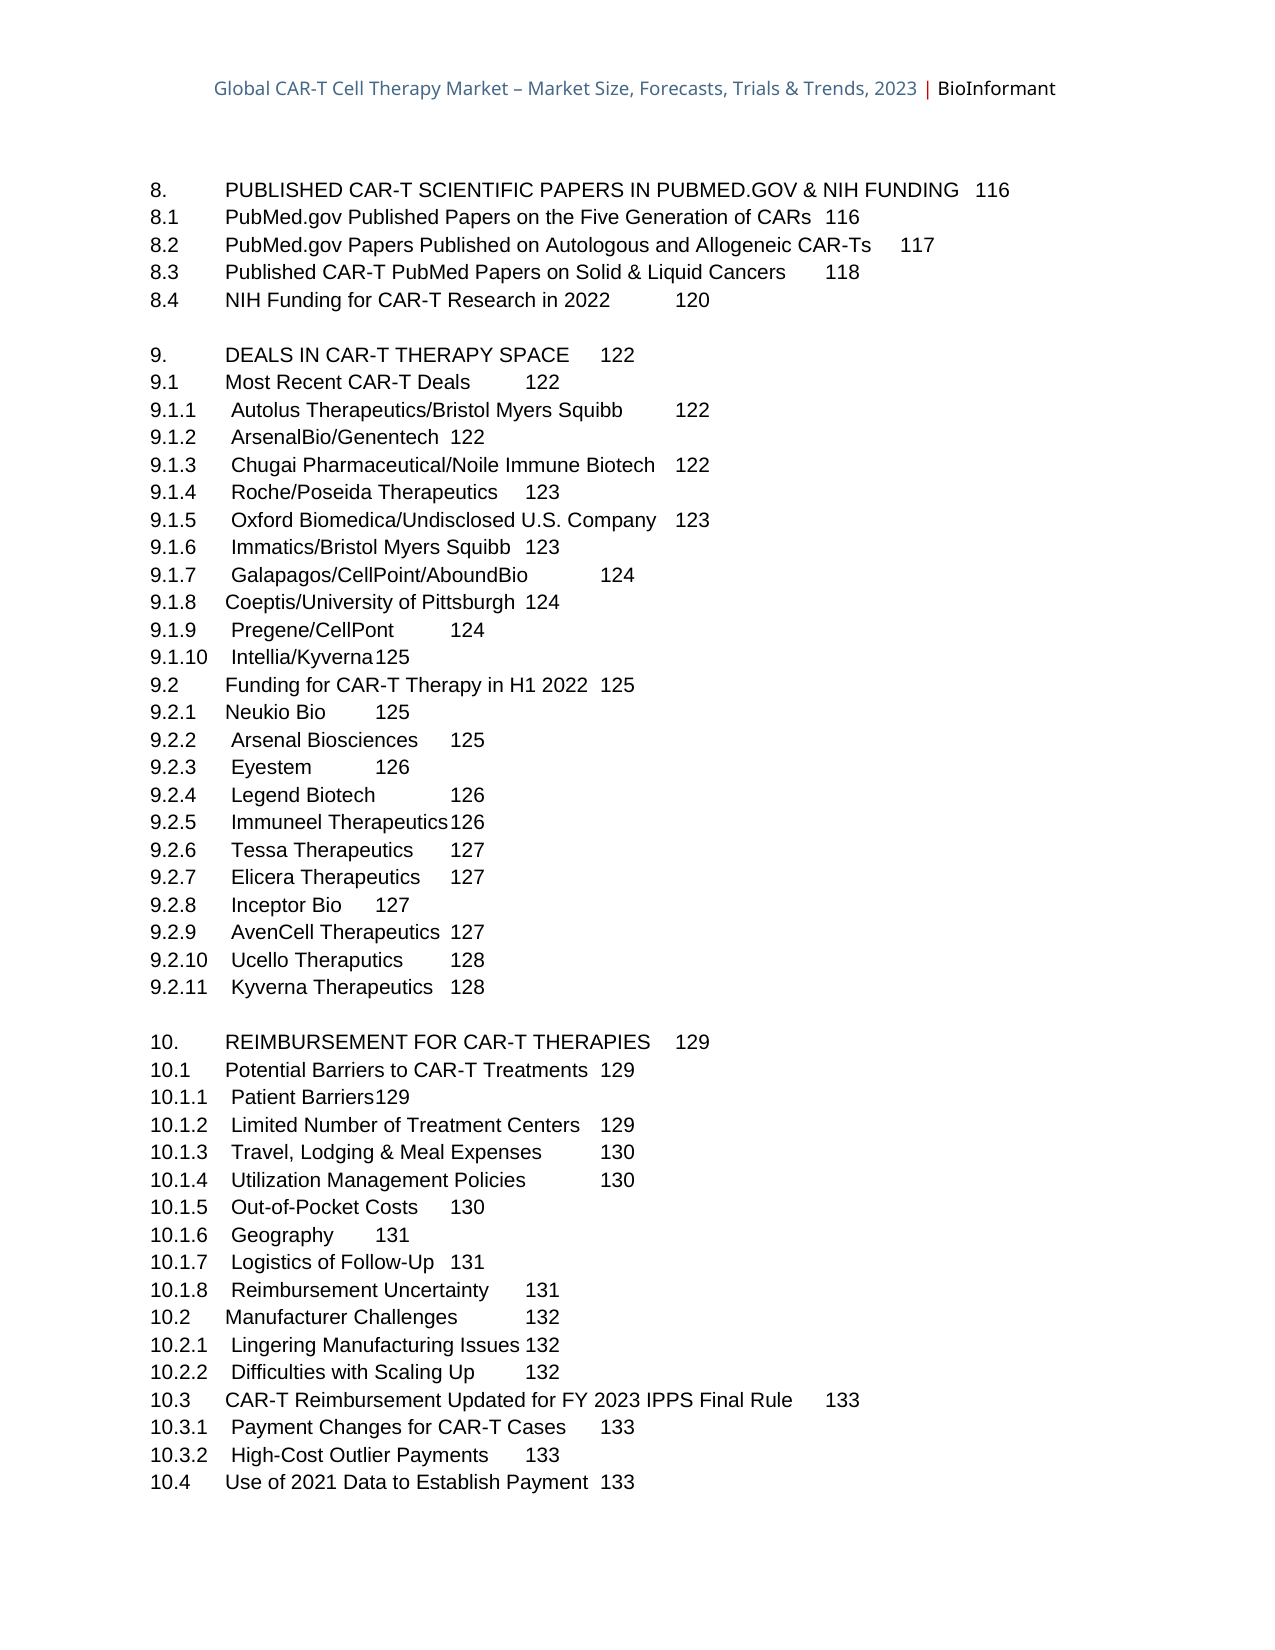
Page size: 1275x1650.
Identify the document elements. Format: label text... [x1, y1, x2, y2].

text 10.1.4 Utilization Management Policies 130 [150, 1167, 1125, 1191]
text 9.2.2 Arsenal Biosciences 125 [150, 727, 1125, 751]
text 9.1.5 Oxford Biomedica/Undisclosed U.S. Company 123 [150, 507, 1125, 531]
text 9.2.8 Inceptor Bio 127 [150, 892, 1125, 916]
text 10.1.6 Geography 131 [150, 1222, 1125, 1246]
text 9.2.11 Kyverna Therapeutics 128 [150, 975, 1125, 999]
text 9.1.9 Pregene/CellPont 124 [150, 617, 1125, 641]
text 10.3 CAR-T Reimbursement Updated for FY 2023 IPPS Final Rule 133 [150, 1387, 1125, 1411]
text 9.2.7 Elicera Therapeutics 127 [150, 865, 1125, 889]
text 10. REIMBURSEMENT FOR CAR-T THERAPIES 129 [150, 1030, 1125, 1054]
text 8. PUBLISHED CAR-T SCIENTIFIC PAPERS IN PUBMED.GOV & NIH FUNDING 116 [150, 177, 1125, 201]
text 9.2.5 Immuneel Therapeutics 126 [150, 810, 1125, 834]
text 9.2 Funding for CAR-T Therapy in H1 2022 125 [150, 672, 1125, 696]
text 10.1.7 Logistics of Follow-Up 131 [150, 1250, 1125, 1274]
text 10.1.2 Limited Number of Treatment Centers 129 [150, 1112, 1125, 1136]
text 9.1.4 Roche/Poseida Therapeutics 123 [150, 480, 1125, 504]
text 9.1.2 ArsenalBio/Genentech 122 [150, 425, 1125, 449]
text 10.3.1 Payment Changes for CAR-T Cases 133 [150, 1415, 1125, 1439]
text 10.1.5 Out-of-Pocket Costs 130 [150, 1195, 1125, 1219]
text 9.1.7 Galapagos/CellPoint/AboundBio 124 [150, 562, 1125, 586]
text 10.1.1 Patient Barriers 129 [150, 1085, 1125, 1109]
text 10.1.3 Travel, Lodging & Meal Expenses 130 [150, 1140, 1125, 1164]
text 10.4 Use of 2021 Data to Establish Payment 133 [150, 1470, 1125, 1494]
text 9.1.8 Coeptis/University of Pittsburgh 124 [150, 590, 1125, 614]
text 9.1.1 Autolus Therapeutics/Bristol Myers Squibb 122 [150, 397, 1125, 421]
text 9.2.3 Eyestem 126 [150, 755, 1125, 779]
text 9.1.3 Chugai Pharmaceutical/Noile Immune Biotech 122 [150, 452, 1125, 476]
text 9.2.4 Legend Biotech 126 [150, 782, 1125, 806]
text 8.2 PubMed.gov Papers Published on Autologous and Allogeneic CAR-Ts 117 [150, 232, 1125, 256]
text 9.2.9 AvenCell Therapeutics 127 [150, 920, 1125, 944]
text 9.1.6 Immatics/Bristol Myers Squibb 123 [150, 535, 1125, 559]
text 9.1 Most Recent CAR-T Deals 122 [150, 370, 1125, 394]
text 9.2.6 Tessa Therapeutics 127 [150, 837, 1125, 861]
text 10.2.1 Lingering Manufacturing Issues 132 [150, 1332, 1125, 1356]
text 9. DEALS IN CAR-T THERAPY SPACE 122 [150, 342, 1125, 366]
text 8.1 PubMed.gov Published Papers on the Five Generation of CARs 116 [150, 205, 1125, 229]
text 9.1.10 Intellia/Kyverna 125 [150, 645, 1125, 669]
text 8.3 Published CAR-T PubMed Papers on Solid & Liquid Cancers 118 [150, 260, 1125, 284]
text 9.2.1 Neukio Bio 125 [150, 700, 1125, 724]
text 10.2.2 Difficulties with Scaling Up 132 [150, 1360, 1125, 1384]
text 10.1.8 Reimbursement Uncertainty 131 [150, 1277, 1125, 1301]
text 8.4 NIH Funding for CAR-T Research in 2022 120 [150, 287, 1125, 311]
text 10.2 Manufacturer Challenges 132 [150, 1305, 1125, 1329]
text 10.3.2 High-Cost Outlier Payments 133 [150, 1442, 1125, 1466]
text 9.2.10 Ucello Theraputics 128 [150, 947, 1125, 971]
text 10.1 Potential Barriers to CAR-T Treatments 129 [150, 1057, 1125, 1081]
